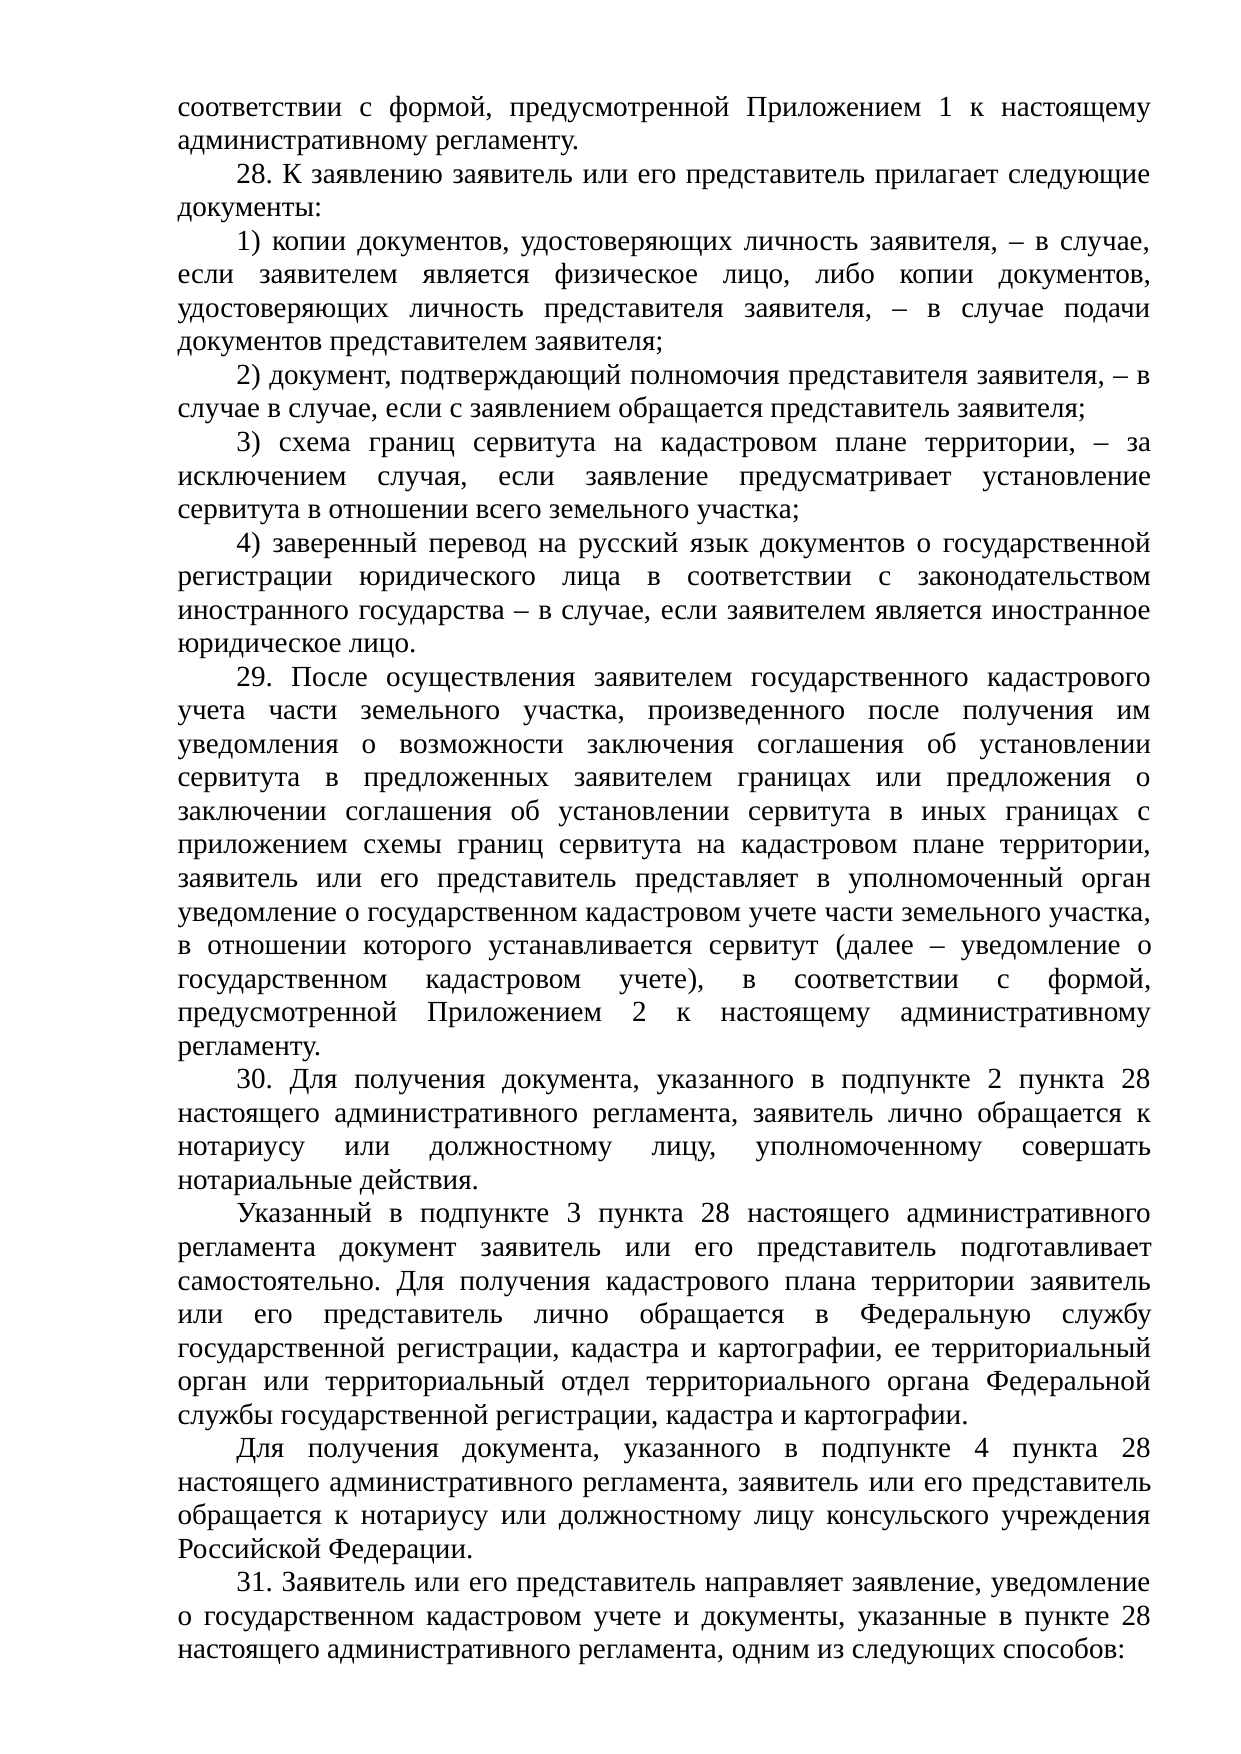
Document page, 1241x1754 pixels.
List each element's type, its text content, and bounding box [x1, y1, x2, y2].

text 31. Заявитель или его представитель направляет заявление, уведомление о государственном кадастровом учете и документы, указанные в пункте 28 настоящего административного регламента, одним из следующих способов: [177, 1564, 1152, 1665]
text 28. К заявлению заявитель или его представитель прилагает следующие документы: [177, 156, 1152, 223]
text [177, 89, 1152, 156]
text 3) схема границ сервитута на кадастровом плане территории, – за исключением случая, если заявление предусматривает установление сервитута в отношении всего земельного участка; [177, 424, 1152, 525]
text Для получения документа, указанного в подпункте 4 пункта 28 настоящего административного регламента, заявитель или его представитель обращается к нотариусу или должностному лицу консульского учреждения Российской Федерации. [177, 1430, 1152, 1564]
text Указанный в подпункте 3 пункта 28 настоящего административного регламента документ заявитель или его представитель подготавливает самостоятельно. Для получения кадастрового плана территории заявитель или его представитель лично обращается в Федеральную службу государственной регистрации, кадастра и картографии, ее территориальный орган или территориальный отдел территориального органа Федеральной службы государственной регистрации, кадастра и картографии. [177, 1196, 1152, 1430]
text 30. Для получения документа, указанного в подпункте 2 пункта 28 настоящего административного регламента, заявитель лично обращается к нотариусу или должностному лицу, уполномоченному совершать нотариальные действия. [177, 1061, 1152, 1196]
text 1) копии документов, удостоверяющих личность заявителя, – в случае, если заявителем является физическое лицо, либо копии документов, удостоверяющих личность представителя заявителя, – в случае подачи документов представителем заявителя; [177, 223, 1152, 357]
text 2) документ, подтверждающий полномочия представителя заявителя, – в случае в случае, если с заявлением обращается представитель заявителя; [177, 357, 1152, 424]
text 29. После осуществления заявителем государственного кадастрового учета части земельного участка, произведенного после получения им уведомления о возможности заключения соглашения об установлении сервитута в предложенных заявителем границах или предложения о заключении соглашения об установлении сервитута в иных границах с приложением схемы границ сервитута на кадастровом плане территории, заявитель или его представитель представляет в уполномоченный орган уведомление о государственном кадастровом учете части земельного участка, в отношении которого устанавливается сервитут (далее – уведомление о государственном кадастровом учете), в соответствии с формой, предусмотренной Приложением 2 к настоящему административному регламенту. [177, 659, 1152, 1061]
text 4) заверенный перевод на русский язык документов о государственной регистрации юридического лица в соответствии с законодательством иностранного государства – в случае, если заявителем является иностранное юридическое лицо. [177, 525, 1152, 659]
